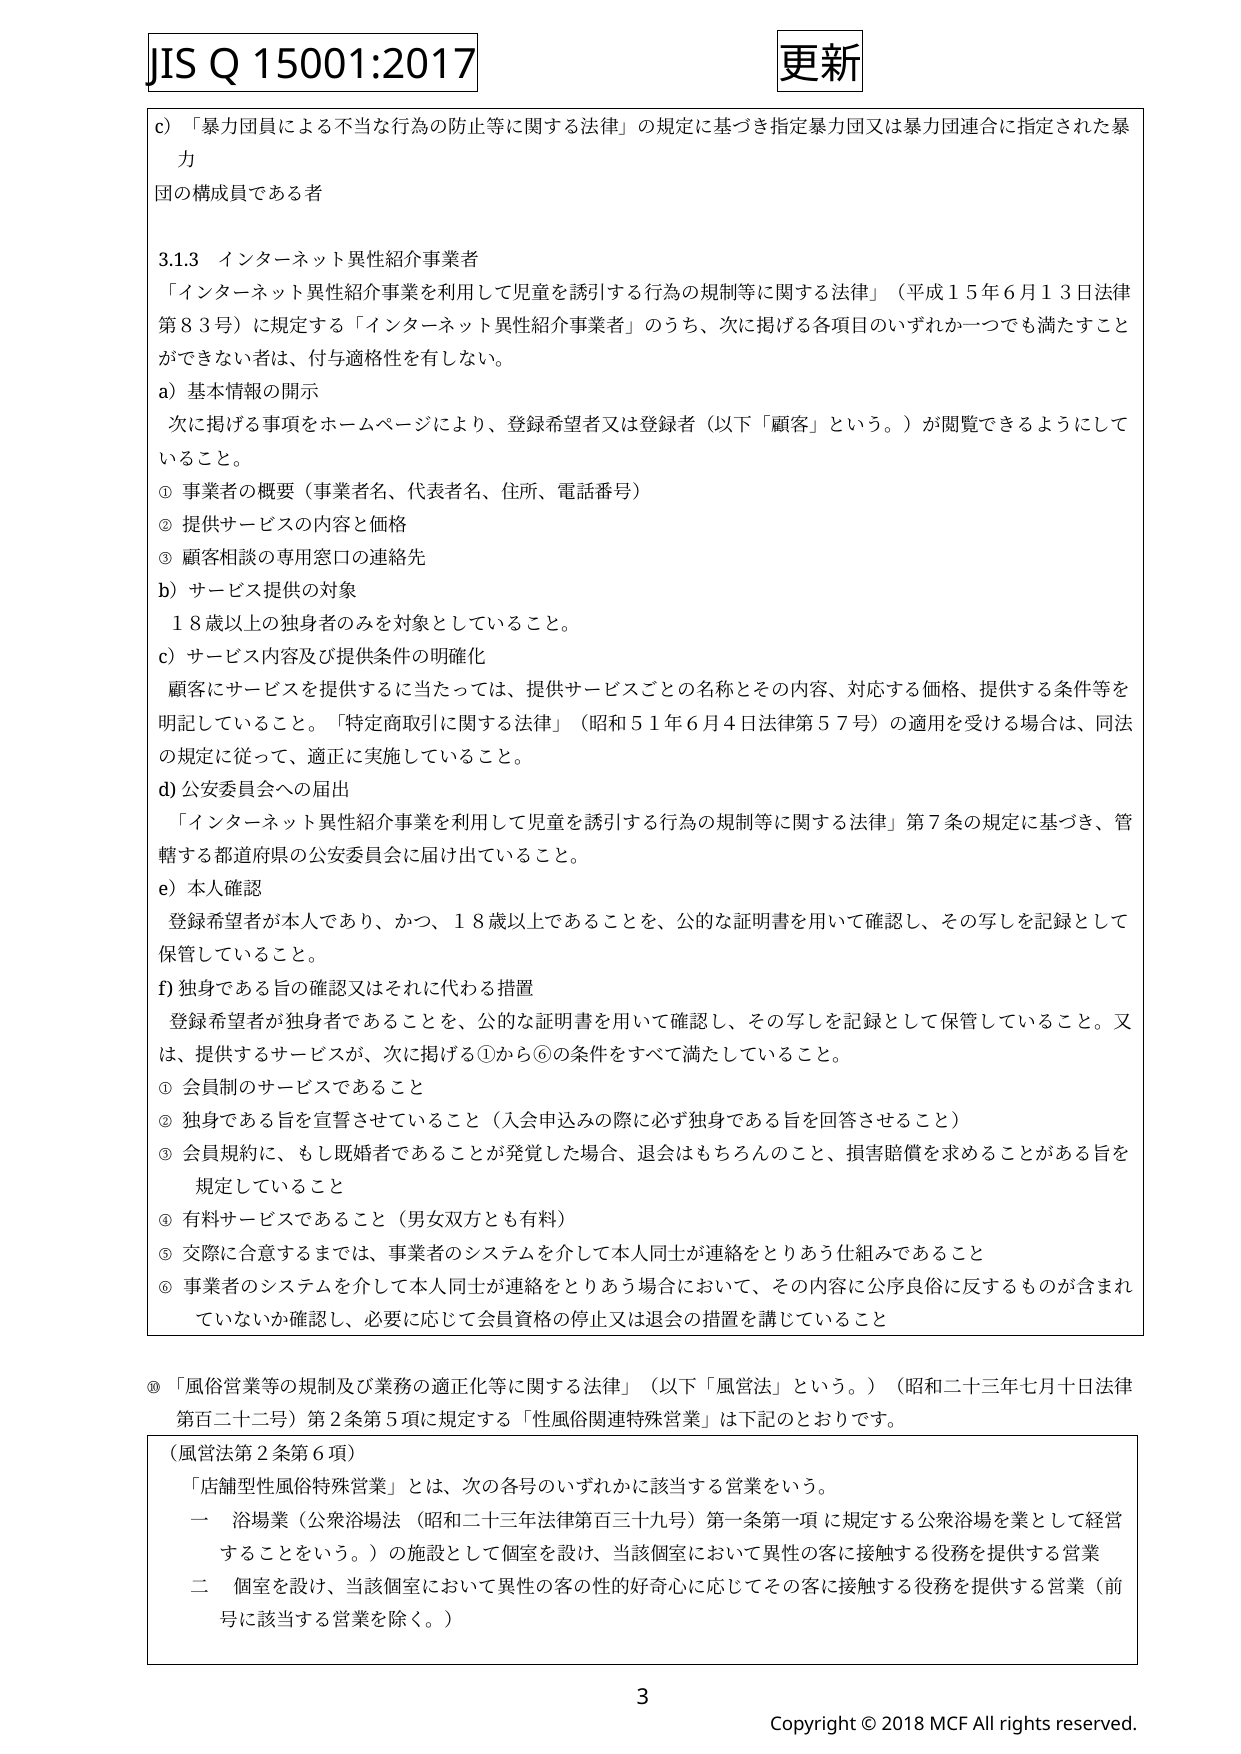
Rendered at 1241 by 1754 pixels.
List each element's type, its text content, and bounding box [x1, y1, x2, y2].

text ⑩ 「風俗営業等の規制及び業務の適正化等に関する法律」（以下「風営法」という。）（昭和二十三年七月十日法律第百二十二号）第２条第５項に規定する「性風俗関連特殊営業」は下記のとおりです。 [146, 1369, 1137, 1435]
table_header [148, 109, 1143, 1335]
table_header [148, 1436, 1137, 1664]
